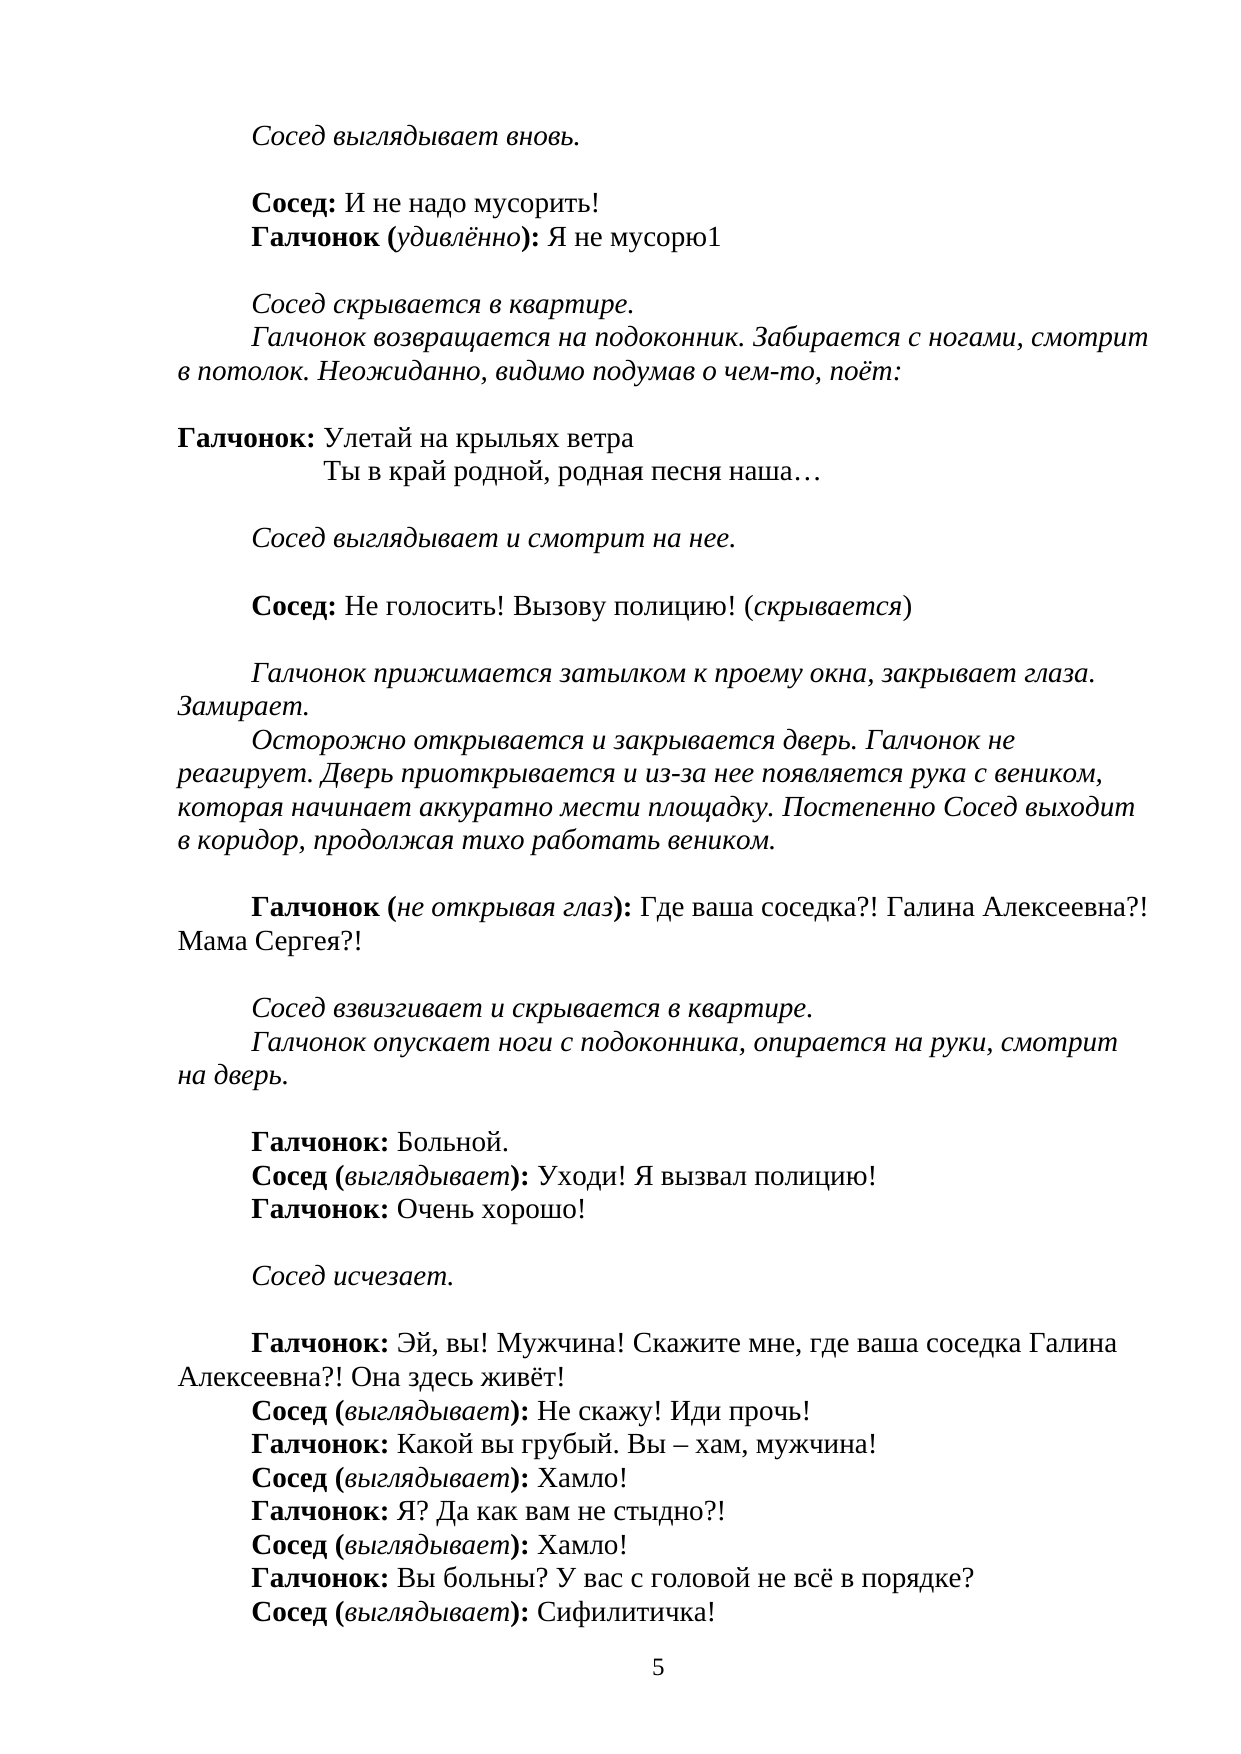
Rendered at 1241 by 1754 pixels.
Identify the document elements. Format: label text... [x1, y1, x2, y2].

text Галчонок (удивлённо): Я не мусорю1 [177, 219, 1152, 252]
text Галчонок: Эй, вы! Мужчина! Скажите мне, где ваша соседка Галина Алексеевна?! Она здесь живёт! [177, 1326, 1152, 1393]
text Сосед исчезает. [177, 1258, 1152, 1292]
text Сосед: Не голосить! Вызову полицию! (скрывается) [177, 588, 1152, 621]
text Осторожно открывается и закрывается дверь. Галчонок не реагирует. Дверь приоткрывается и из-за нее появляется рука с веником, которая начинает аккуратно мести площадку. Постепенно Сосед выходит в коридор, продолжая тихо работать веником. [177, 722, 1152, 856]
text Галчонок: Какой вы грубый. Вы – хам, мужчина! [177, 1426, 1152, 1460]
text Сосед выглядывает вновь. [177, 118, 1152, 152]
text Сосед взвизгивает и скрывается в квартире. [177, 990, 1152, 1024]
text Галчонок: Я? Да как вам не стыдно?! [177, 1493, 1152, 1527]
text Галчонок прижимается затылком к проему окна, закрывает глаза. Замирает. [177, 655, 1152, 722]
text Галчонок (не открывая глаз): Где ваша соседка?! Галина Алексеевна?! Мама Сергея?! [177, 889, 1152, 957]
text Ты в край родной, родная песня наша… [177, 453, 1152, 487]
text Галчонок: Вы больны? У вас с головой не всё в порядке? [177, 1560, 1152, 1594]
text Сосед (выглядывает): Сифилитичка! [177, 1594, 1152, 1627]
text Галчонок: Улетай на крыльях ветра [177, 420, 1152, 453]
text Сосед (выглядывает): Хамло! [177, 1527, 1152, 1560]
text Сосед: И не надо мусорить! [177, 185, 1152, 219]
text Сосед (выглядывает): Не скажу! Иди прочь! [177, 1393, 1152, 1426]
text Сосед выглядывает и смотрит на нее. [177, 521, 1152, 554]
text Сосед (выглядывает): Хамло! [177, 1460, 1152, 1493]
text Галчонок возвращается на подоконник. Забирается с ногами, смотрит в потолок. Неожиданно, видимо подумав о чем-то, поёт: [177, 319, 1152, 386]
text Галчонок: Очень хорошо! [177, 1191, 1152, 1225]
text Галчонок опускает ноги с подоконника, опирается на руки, смотрит на дверь. [177, 1024, 1152, 1091]
text Галчонок: Больной. [177, 1124, 1152, 1158]
text Сосед (выглядывает): Уходи! Я вызвал полицию! [177, 1158, 1152, 1191]
text Сосед скрывается в квартире. [177, 286, 1152, 319]
